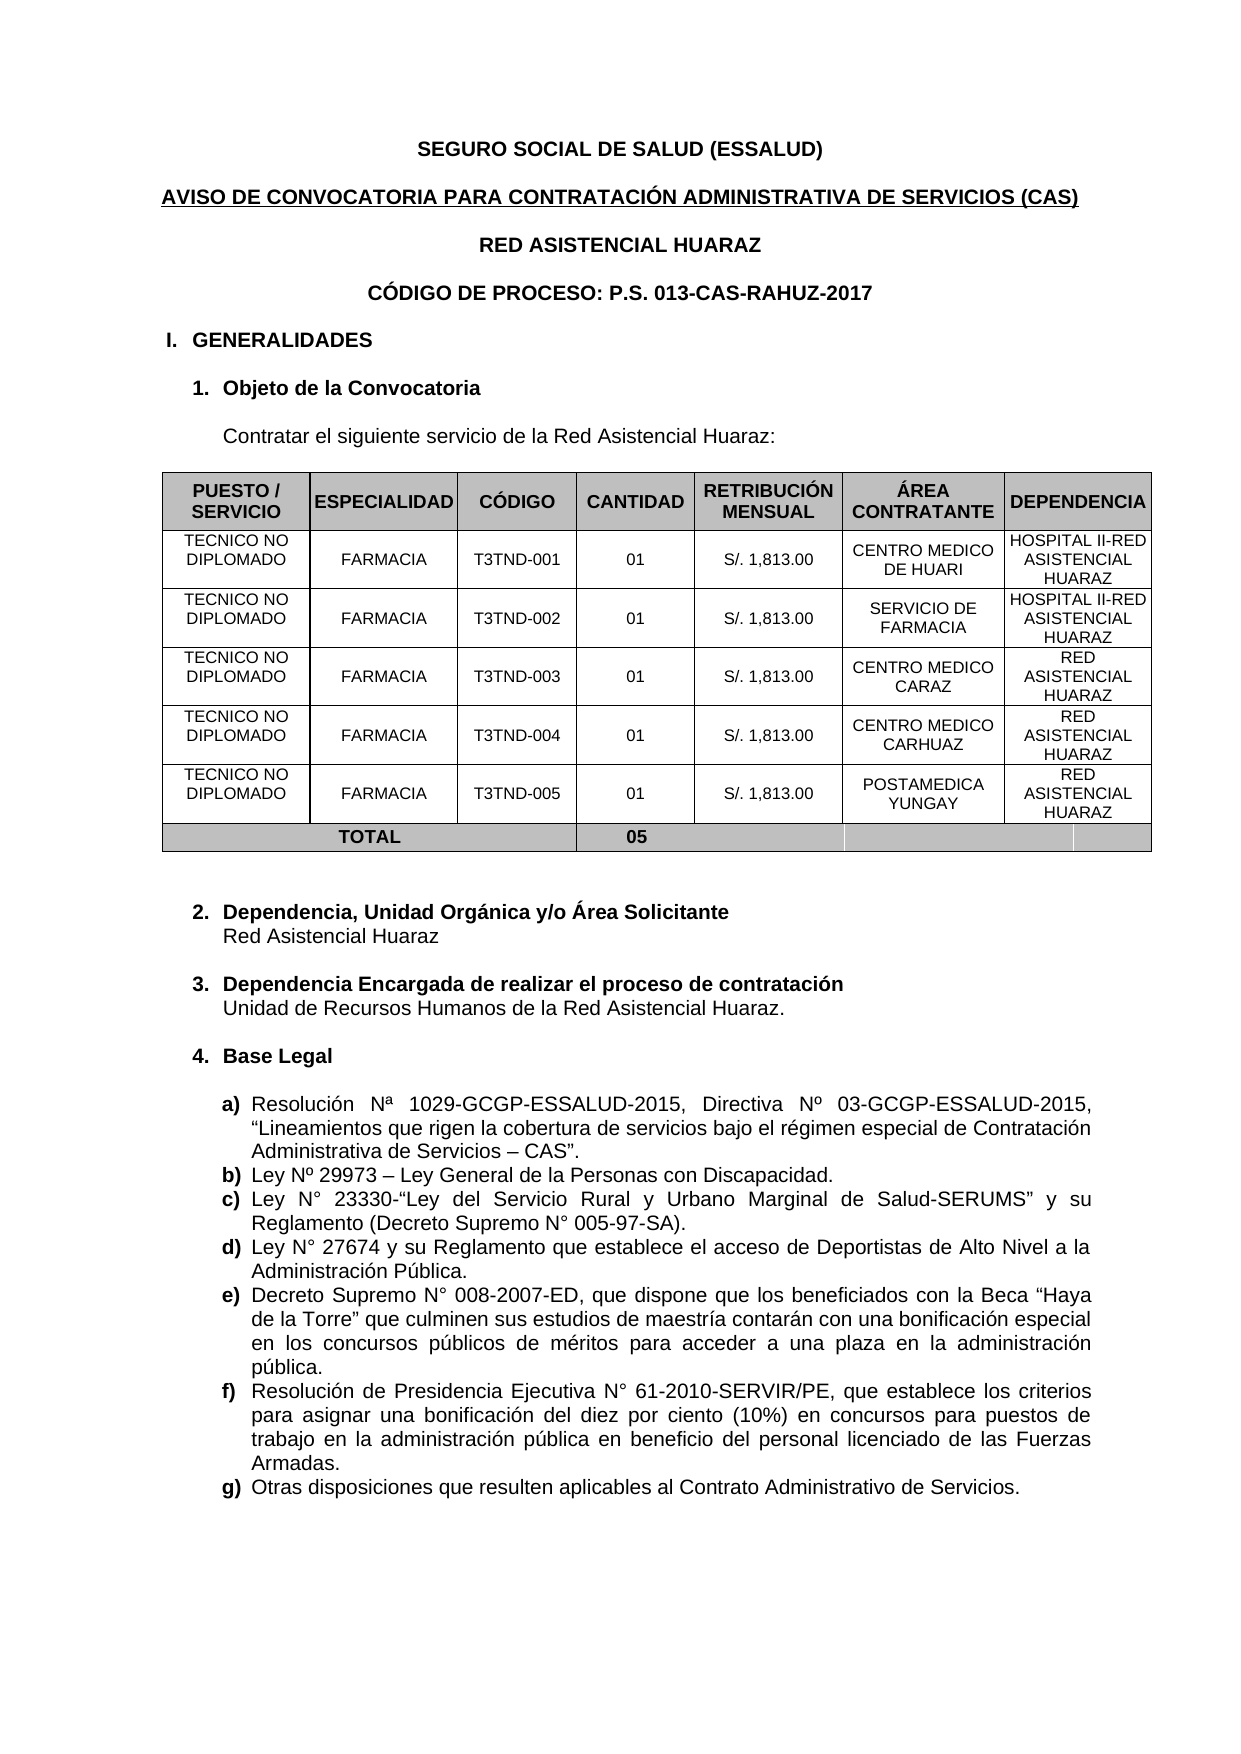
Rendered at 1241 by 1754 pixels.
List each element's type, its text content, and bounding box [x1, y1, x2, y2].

list Decreto Supremo N° 008-2007-ED, que dispone que los beneficiados con la Beca “Haya de la Torre” que culminen sus estudios de maestría contarán con una bonificación especial en los concursos públicos de méritos para acceder a una plaza en la administración pública. [222, 1283, 1092, 1379]
list Ley Nº 29973 – Ley General de la Personas con Discapacidad. [222, 1163, 1092, 1187]
table_header ESPECIALIDAD [311, 473, 457, 530]
table_cell CENTRO MEDICO CARHUAZ [843, 706, 1004, 764]
table_cell TECNICO NO DIPLOMADO [163, 531, 309, 588]
table_cell RED ASISTENCIAL HUARAZ [1005, 765, 1151, 822]
table_cell HOSPITAL II-RED ASISTENCIAL HUARAZ [1005, 531, 1151, 588]
table_cell TECNICO NO DIPLOMADO [163, 589, 309, 647]
text Contratar el siguiente servicio de la Red Asistencial Huaraz: [223, 424, 1092, 448]
table_cell TECNICO NO DIPLOMADO [163, 765, 309, 822]
text RED ASISTENCIAL HUARAZ [148, 232, 1092, 256]
table_cell [1074, 824, 1151, 851]
list Base Legal [192, 1043, 1092, 1067]
table_cell 01 [577, 531, 694, 588]
table_cell T3TND-003 [458, 648, 576, 705]
table_cell [845, 824, 1073, 851]
table_cell CENTRO MEDICO CARAZ [843, 648, 1004, 705]
list Resolución Nª 1029-GCGP-ESSALUD-2015, Directiva Nº 03-GCGP-ESSALUD-2015, “Lineamientos que rigen la cobertura de servicios bajo el régimen especial de Contratación Administrativa de Servicios – CAS”. [222, 1091, 1092, 1163]
table_cell FARMACIA [311, 765, 457, 822]
table_cell FARMACIA [311, 706, 457, 764]
table_cell S/. 1,813.00 [695, 648, 842, 705]
table_header PUESTO / SERVICIO [163, 473, 309, 530]
table_cell POSTAMEDICA YUNGAY [843, 765, 1004, 822]
table_cell 01 [577, 706, 694, 764]
text AVISO DE CONVOCATORIA PARA CONTRATACIÓN ADMINISTRATIVA DE SERVICIOS (CAS) [148, 184, 1092, 208]
table_cell [697, 824, 844, 851]
list Dependencia Encargada de realizar el proceso de contratación [192, 972, 1092, 996]
table_cell S/. 1,813.00 [695, 706, 842, 764]
table_cell RED ASISTENCIAL HUARAZ [1005, 648, 1151, 705]
text CÓDIGO DE PROCESO: P.S. 013-CAS-RAHUZ-2017 [148, 280, 1092, 304]
list Dependencia, Unidad Orgánica y/o Área Solicitante [192, 900, 1092, 924]
list Ley N° 27674 y su Reglamento que establece el acceso de Deportistas de Alto Nivel a la Administración Pública. [222, 1235, 1092, 1283]
table_cell TECNICO NO DIPLOMADO [163, 706, 309, 764]
table_cell S/. 1,813.00 [695, 589, 842, 647]
table_cell HOSPITAL II-RED ASISTENCIAL HUARAZ [1005, 589, 1151, 647]
table_cell FARMACIA [311, 648, 457, 705]
table_cell CENTRO MEDICO DE HUARI [843, 531, 1004, 588]
table_cell 05 [577, 824, 697, 851]
table_cell T3TND-005 [458, 765, 576, 822]
list Ley N° 23330-“Ley del Servicio Rural y Urbano Marginal de Salud-SERUMS” y su Reglamento (Decreto Supremo N° 005-97-SA). [222, 1187, 1092, 1235]
table_cell FARMACIA [311, 531, 457, 588]
list Otras disposiciones que resulten aplicables al Contrato Administrativo de Servicios. [222, 1475, 1092, 1499]
table_header CANTIDAD [577, 473, 694, 530]
table_cell T3TND-004 [458, 706, 576, 764]
list Objeto de la Convocatoria [192, 376, 1092, 400]
table_header ÁREA CONTRATANTE [843, 473, 1004, 530]
table_cell TOTAL [163, 824, 576, 851]
text Unidad de Recursos Humanos de la Red Asistencial Huaraz. [223, 996, 1092, 1019]
table_cell SERVICIO DE FARMACIA [843, 589, 1004, 647]
text Red Asistencial Huaraz [223, 924, 1092, 948]
table_cell S/. 1,813.00 [695, 531, 842, 588]
list GENERALIDADES [177, 328, 1092, 352]
table_header RETRIBUCIÓN MENSUAL [695, 473, 842, 530]
table_cell 01 [577, 648, 694, 705]
table_cell RED ASISTENCIAL HUARAZ [1005, 706, 1151, 764]
table_header CÓDIGO [458, 473, 576, 530]
table_cell T3TND-002 [458, 589, 576, 647]
table_cell 01 [577, 589, 694, 647]
table_cell TECNICO NO DIPLOMADO [163, 648, 309, 705]
table_cell T3TND-001 [458, 531, 576, 588]
table_cell 01 [577, 765, 694, 822]
table_cell S/. 1,813.00 [695, 765, 842, 822]
text SEGURO SOCIAL DE SALUD (ESSALUD) [148, 137, 1092, 161]
list Resolución de Presidencia Ejecutiva N° 61-2010-SERVIR/PE, que establece los criterios para asignar una bonificación del diez por ciento (10%) en concursos para puestos de trabajo en la administración pública en beneficio del personal licenciado de las Fuerzas Armadas. [222, 1379, 1092, 1475]
table_header DEPENDENCIA [1005, 473, 1151, 530]
table_cell FARMACIA [311, 589, 457, 647]
